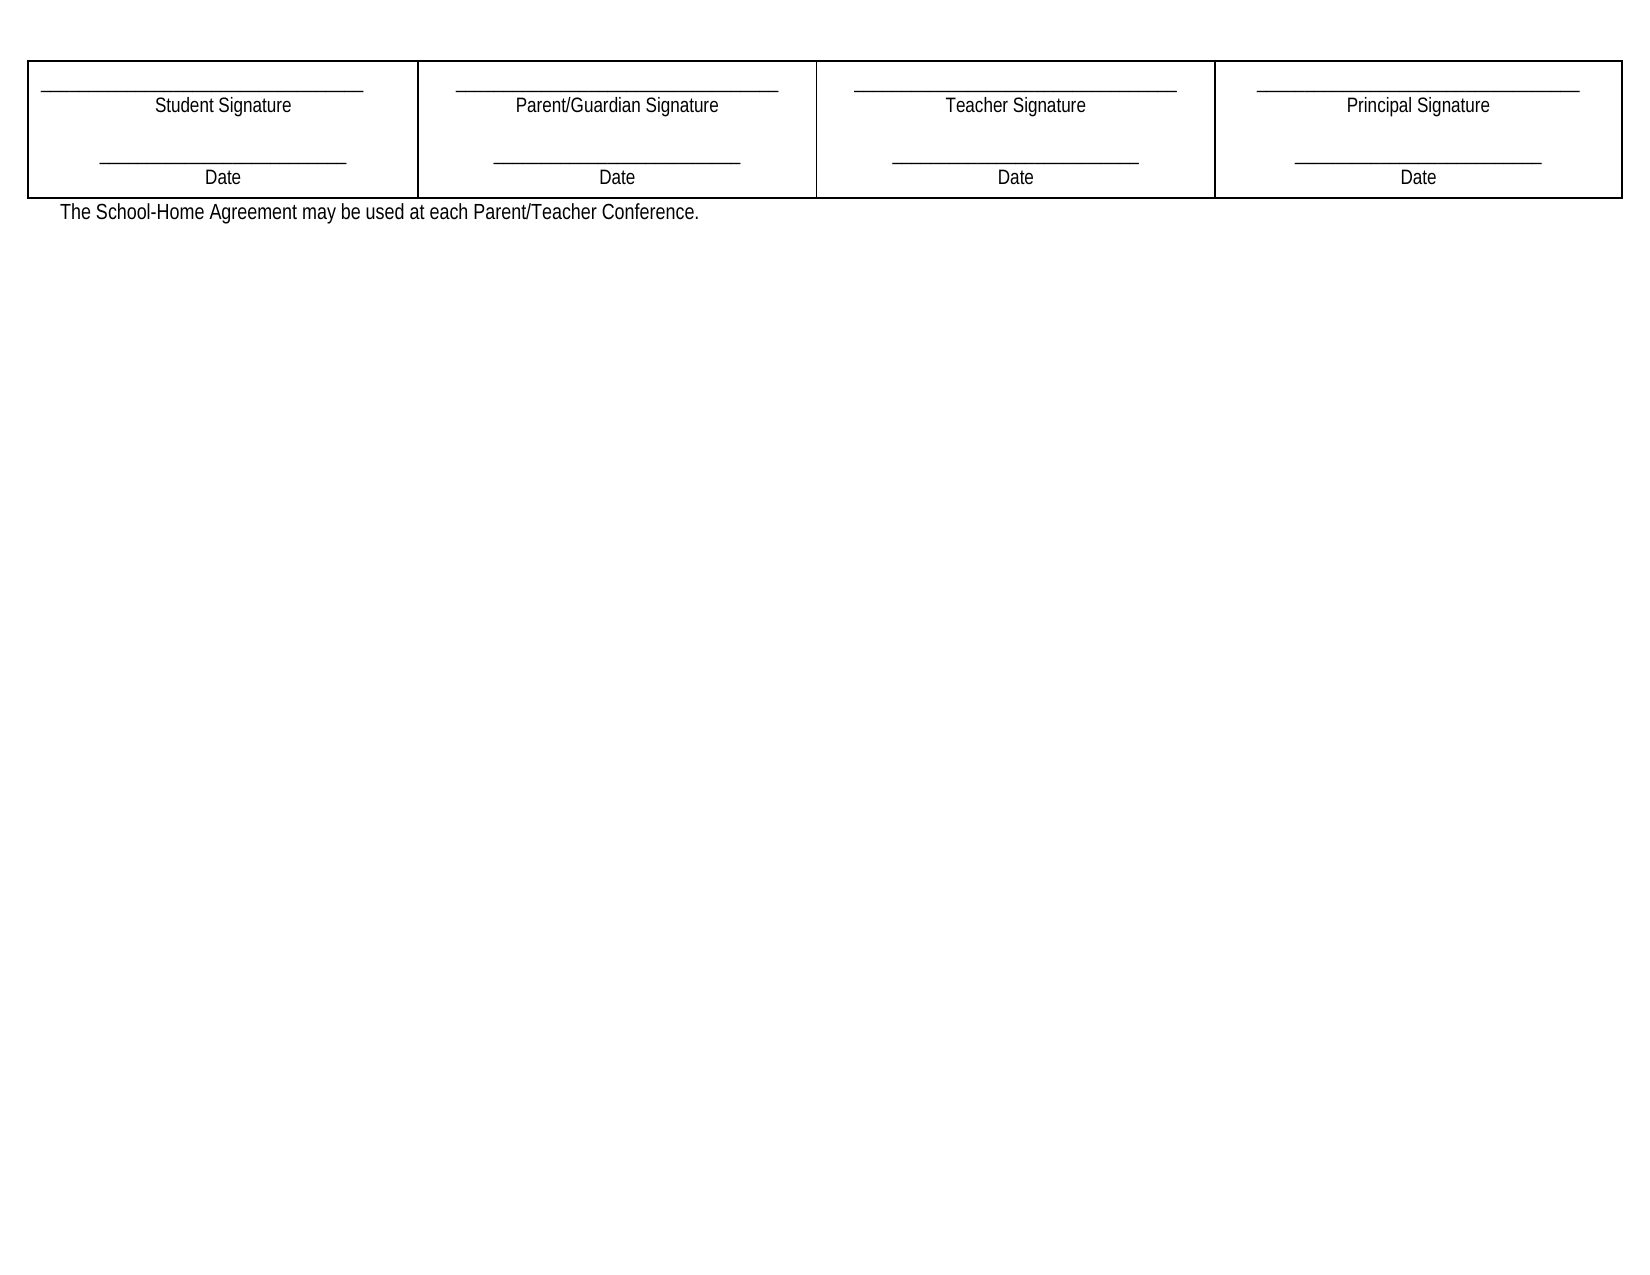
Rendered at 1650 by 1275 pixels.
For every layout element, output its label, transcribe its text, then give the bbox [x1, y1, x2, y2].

table_cell __________________________________ Student Signature __________________________ Date [29, 62, 417, 197]
table_cell __________________________________ Principal Signature __________________________ Date [1216, 62, 1621, 197]
text The School-Home Agreement may be used at each Parent/Teacher Conference. [60, 199, 1590, 224]
table_cell __________________________________ Parent/Guardian Signature __________________________ Date [419, 62, 816, 197]
table_cell __________________________________ Teacher Signature __________________________ Date [817, 62, 1214, 197]
